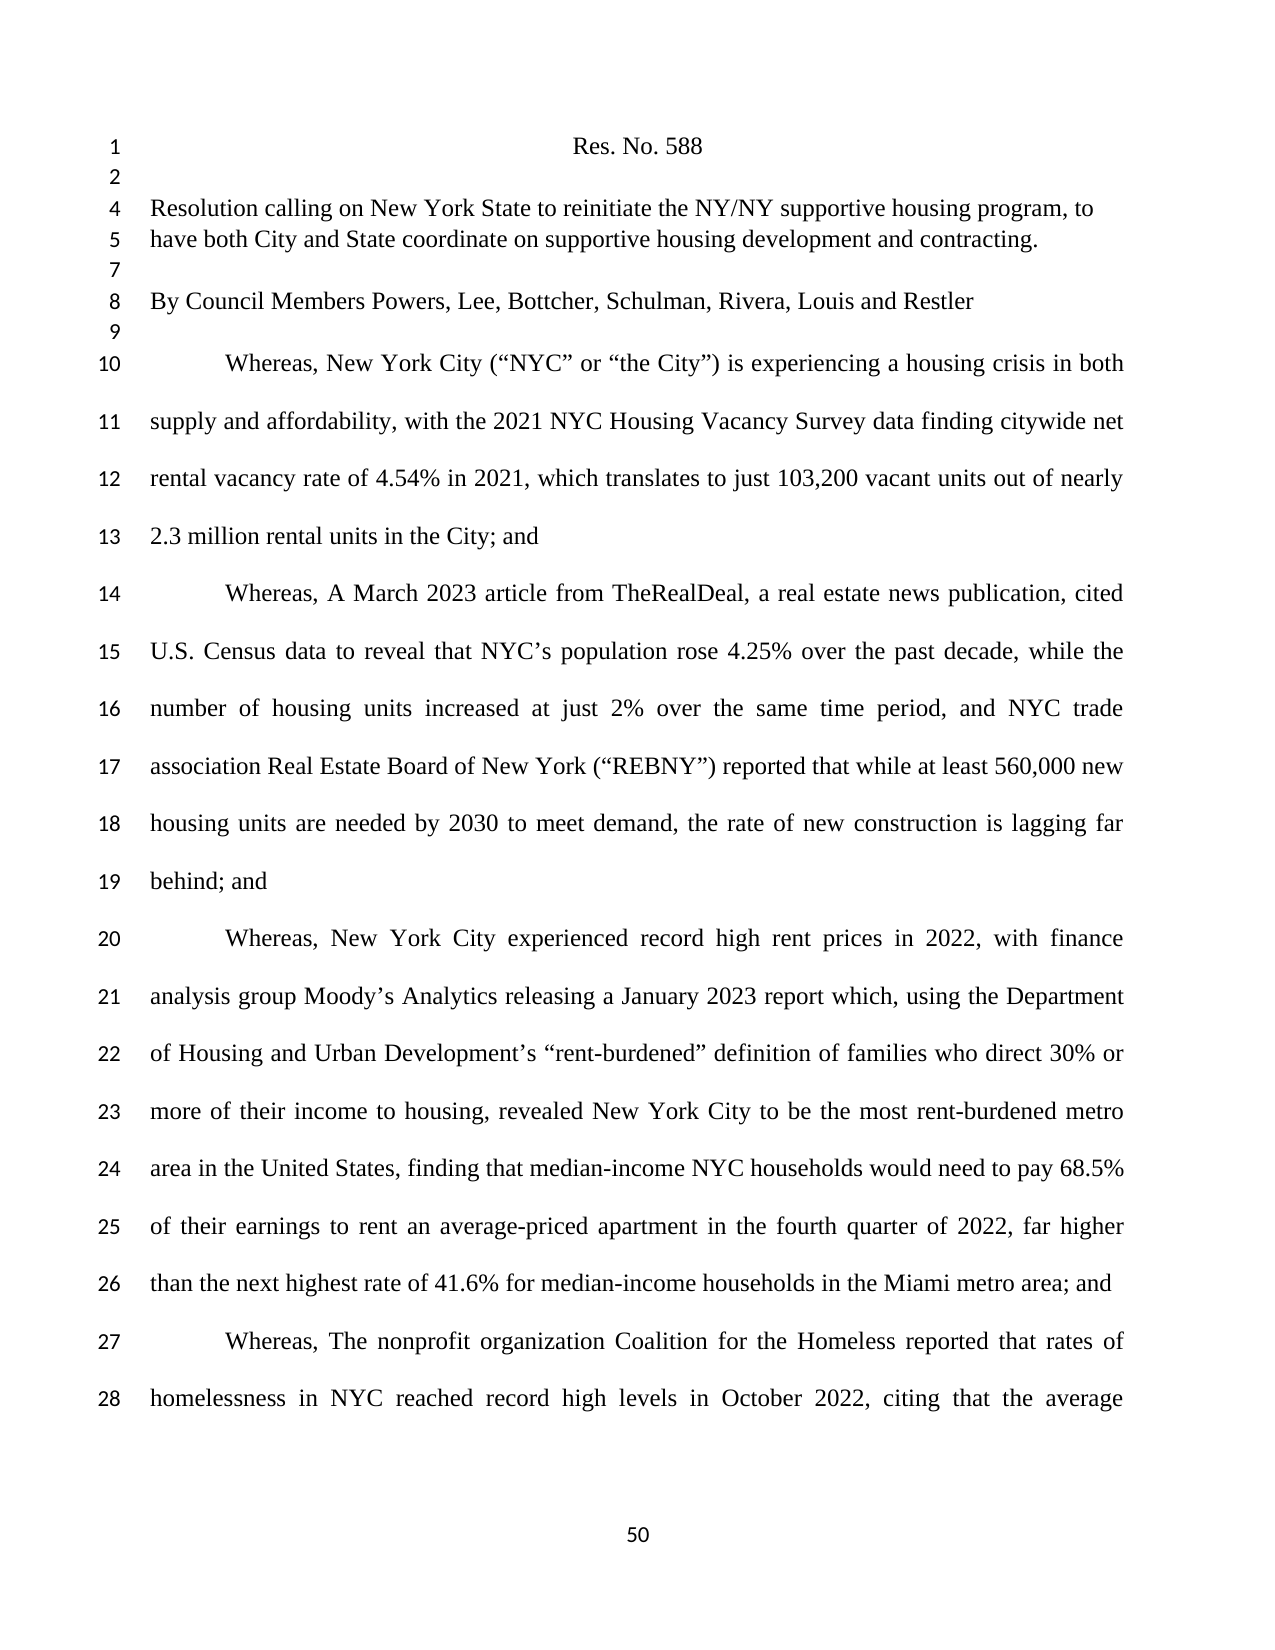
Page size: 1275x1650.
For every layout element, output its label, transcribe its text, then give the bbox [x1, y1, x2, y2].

text Resolution calling on New York State to reinitiate the NY/NY supportive housing program, to have both City and State coordinate on supportive housing development and contracting. [150, 193, 1125, 253]
text Whereas, A March 2023 article from TheRealDeal, a real estate news publication, cited U.S. Census data to reveal that NYC’s population rose 4.25% over the past decade, while the number of housing units increased at just 2% over the same time period, and NYC trade association Real Estate Board of New York (“REBNY”) reported that while at least 560,000 new housing units are needed by 2030 to meet demand, the rate of new construction is lagging far behind; and [150, 578, 1125, 894]
text Whereas, New York City experienced record high rent prices in 2022, with finance analysis group Moody’s Analytics releasing a January 2023 report which, using the Department of Housing and Urban Development’s “rent-burdened” definition of families who direct 30% or more of their income to housing, revealed New York City to be the most rent-burdened metro area in the United States, finding that median-income NYC households would need to pay 68.5% of their earnings to rent an average-priced apartment in the fourth quarter of 2022, far higher than the next highest rate of 41.6% for median-income households in the Miami metro area; and [150, 923, 1125, 1297]
text Whereas, New York City (“NYC” or “the City”) is experiencing a housing crisis in both supply and affordability, with the 2021 NYC Housing Vacancy Survey data finding citywide net rental vacancy rate of 4.54% in 2021, which translates to just 103,200 vacant units out of nearly 2.3 million rental units in the City; and [150, 348, 1125, 549]
text By Council Members Powers, Lee, Bottcher, Schulman, Rivera, Louis and Restler [150, 286, 1125, 315]
text Res. No. 588 [150, 131, 1125, 160]
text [150, 1326, 1125, 1412]
